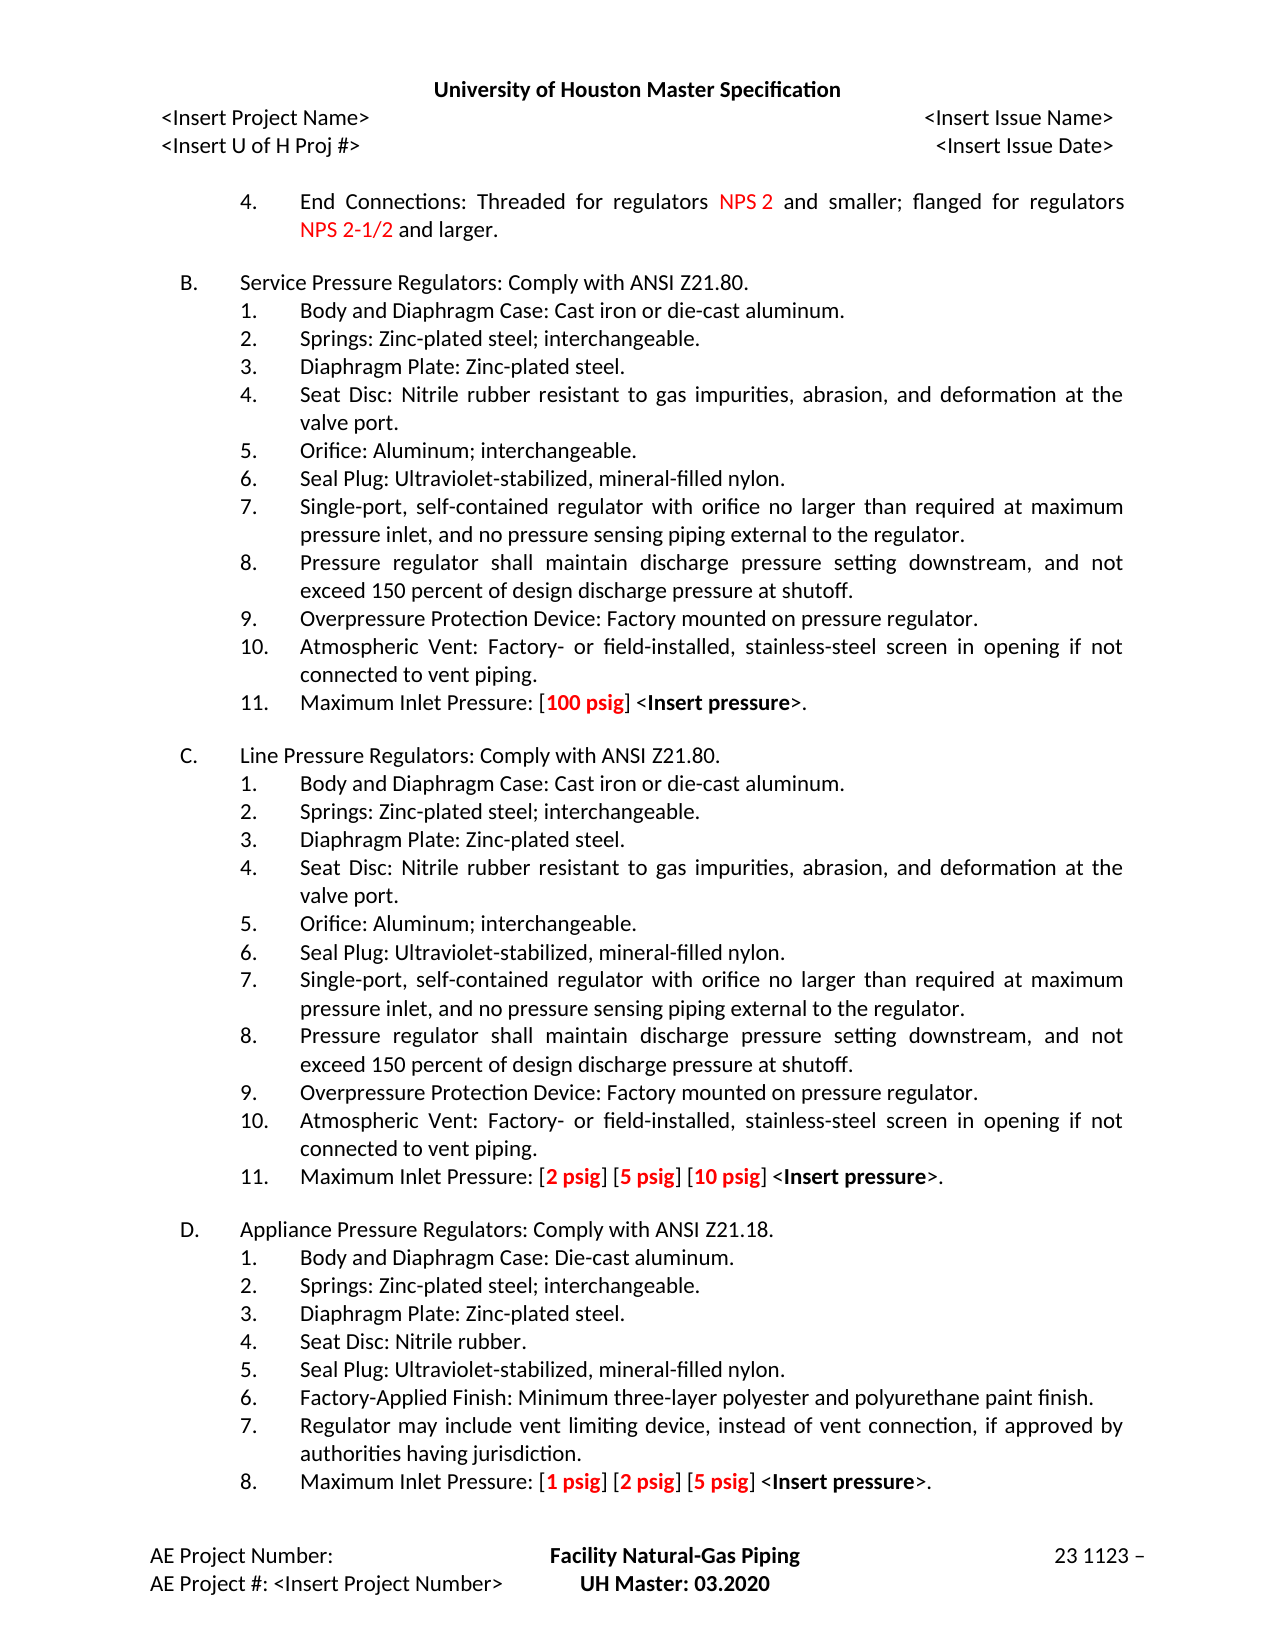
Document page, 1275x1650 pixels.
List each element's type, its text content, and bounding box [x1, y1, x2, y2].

text Orifice: Aluminum; interchangeable. [240, 436, 1125, 464]
text Regulator may include vent limiting device, instead of vent connection, if approved by authorities having jurisdiction. [240, 1411, 1125, 1467]
text Seal Plug: Ultraviolet-stabilized, mineral-filled nylon. [240, 464, 1125, 492]
text Overpressure Protection Device: Factory mounted on pressure regulator. [240, 1078, 1125, 1106]
text Seat Disc: Nitrile rubber. [240, 1327, 1125, 1355]
text Maximum Inlet Pressure: [100 psig] <Insert pressure>. [240, 688, 1125, 716]
text Seat Disc: Nitrile rubber resistant to gas impurities, abrasion, and deformation at the valve port. [240, 853, 1125, 909]
text Seat Disc: Nitrile rubber resistant to gas impurities, abrasion, and deformation at the valve port. [240, 380, 1125, 436]
text Body and Diaphragm Case: Cast iron or die-cast aluminum. [240, 769, 1125, 797]
text Service Pressure Regulators: Comply with ANSI Z21.80. [180, 268, 1125, 296]
text Orifice: Aluminum; interchangeable. [240, 909, 1125, 938]
text Diaphragm Plate: Zinc-plated steel. [240, 826, 1125, 853]
text Seal Plug: Ultraviolet-stabilized, mineral-filled nylon. [240, 1355, 1125, 1383]
text Body and Diaphragm Case: Die-cast aluminum. [240, 1243, 1125, 1271]
text Overpressure Protection Device: Factory mounted on pressure regulator. [240, 604, 1125, 632]
text Pressure regulator shall maintain discharge pressure setting downstream, and not exceed 150 percent of design discharge pressure at shutoff. [240, 548, 1125, 604]
text Line Pressure Regulators: Comply with ANSI Z21.80. [180, 741, 1125, 769]
text Maximum Inlet Pressure: [2 psig] [5 psig] [10 psig] <Insert pressure>. [240, 1162, 1125, 1190]
text Single-port, self-contained regulator with orifice no larger than required at maximum pressure inlet, and no pressure sensing piping external to the regulator. [240, 966, 1125, 1022]
text Single-port, self-contained regulator with orifice no larger than required at maximum pressure inlet, and no pressure sensing piping external to the regulator. [240, 492, 1125, 548]
text Pressure regulator shall maintain discharge pressure setting downstream, and not exceed 150 percent of design discharge pressure at shutoff. [240, 1022, 1125, 1078]
text Factory-Applied Finish: Minimum three-layer polyester and polyurethane paint finish. [240, 1383, 1125, 1411]
text Springs: Zinc-plated steel; interchangeable. [240, 324, 1125, 352]
text Diaphragm Plate: Zinc-plated steel. [240, 1299, 1125, 1327]
text Atmospheric Vent: Factory- or field-installed, stainless-steel screen in opening if not connected to vent piping. [240, 632, 1125, 688]
text Body and Diaphragm Case: Cast iron or die-cast aluminum. [240, 296, 1125, 324]
text Atmospheric Vent: Factory- or field-installed, stainless-steel screen in opening if not connected to vent piping. [240, 1106, 1125, 1162]
text Seal Plug: Ultraviolet-stabilized, mineral-filled nylon. [240, 938, 1125, 966]
text Appliance Pressure Regulators: Comply with ANSI Z21.18. [180, 1215, 1125, 1243]
text End Connections: Threaded for regulators NPS 2 and smaller; flanged for regulators NPS 2-1/2 and larger. [240, 187, 1125, 243]
text Diaphragm Plate: Zinc-plated steel. [240, 352, 1125, 380]
text Springs: Zinc-plated steel; interchangeable. [240, 797, 1125, 826]
text Maximum Inlet Pressure: [1 psig] [2 psig] [5 psig] <Insert pressure>. [240, 1467, 1125, 1495]
text Springs: Zinc-plated steel; interchangeable. [240, 1271, 1125, 1299]
